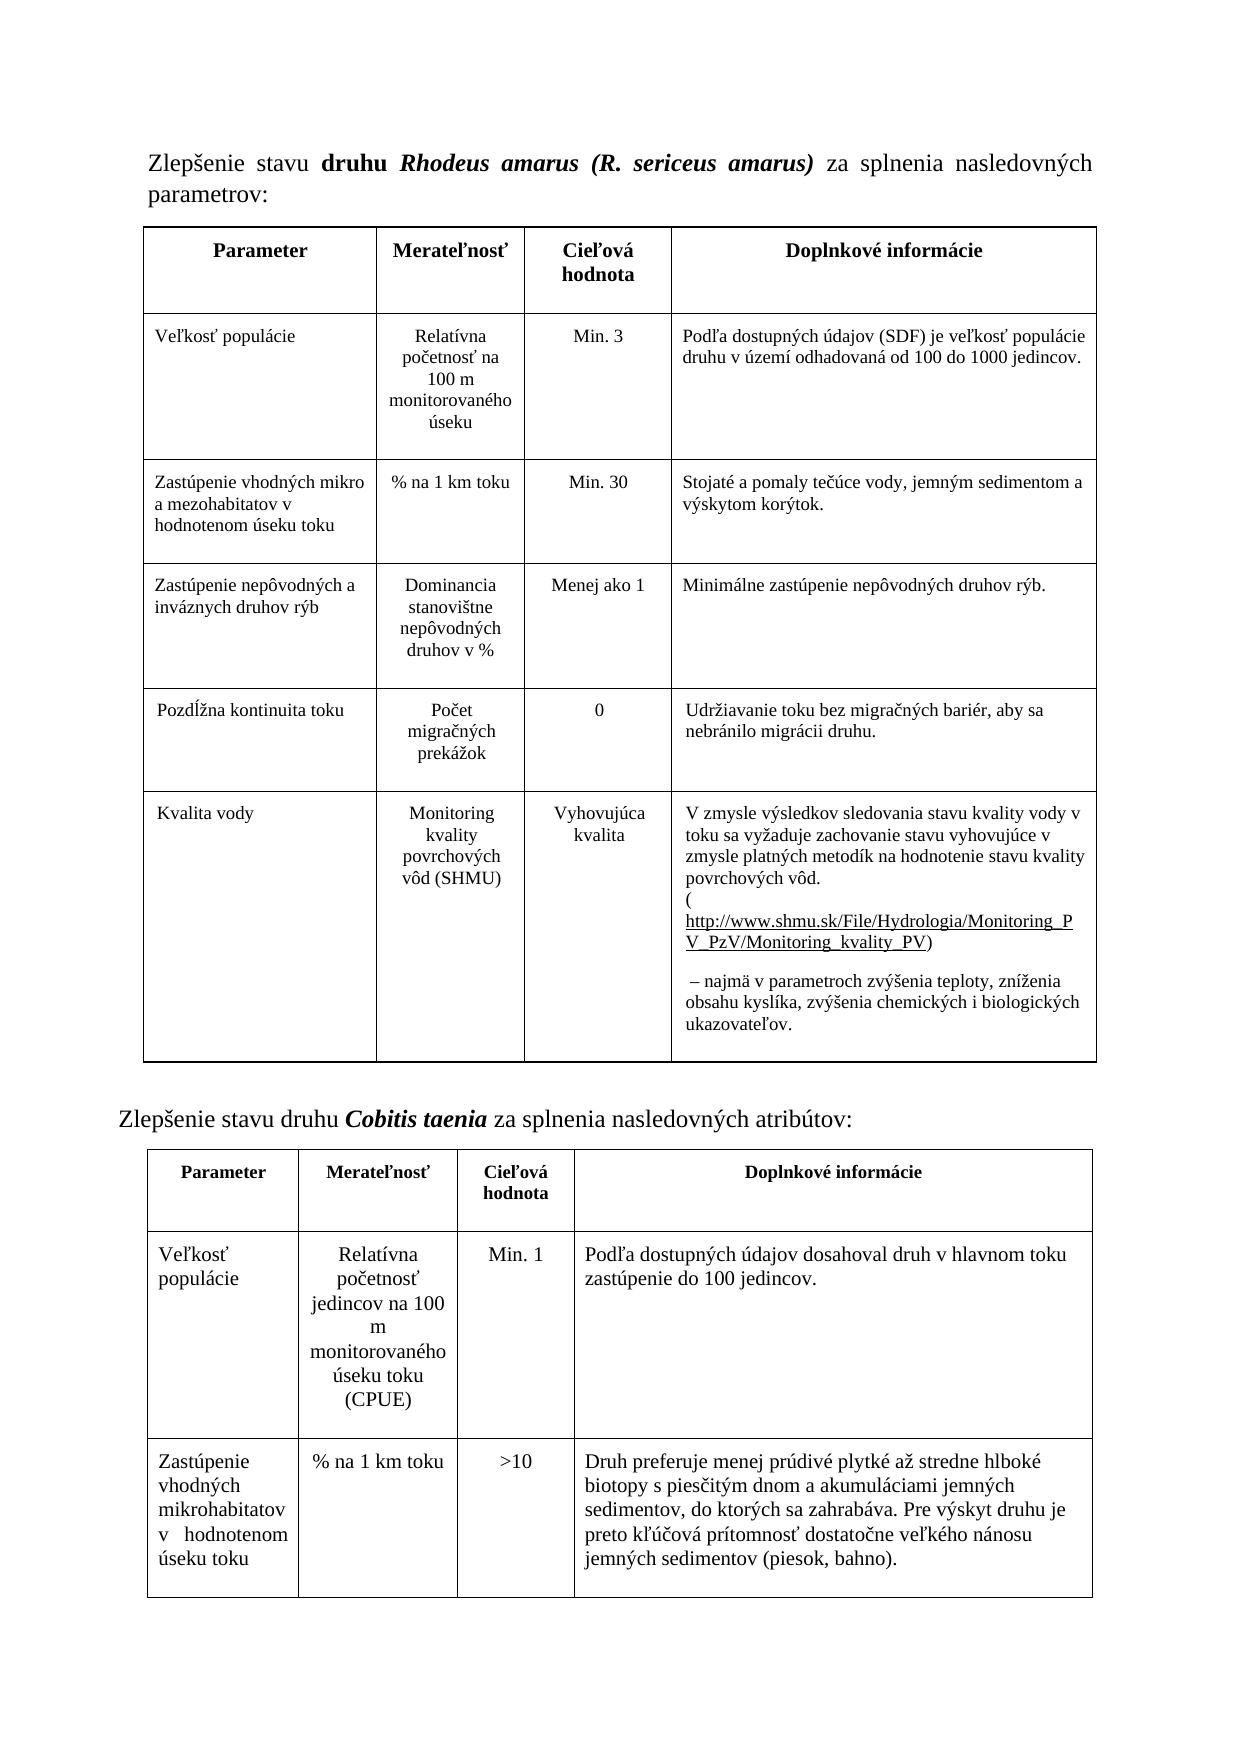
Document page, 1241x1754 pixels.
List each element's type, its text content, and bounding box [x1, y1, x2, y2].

table_cell Počet migračných prekážok [377, 689, 524, 791]
table_cell V zmysle výsledkov sledovania stavu kvality vody v toku sa vyžaduje zachovanie stavu vyhovujúce v zmysle platných metodík na hodnotenie stavu kvality povrchových vôd. (http://www.shmu.sk/File/Hydrologia/Monitoring_PV_PzV/Monitoring_kvality_PV) – najmä v parametroch zvýšenia teploty, zníženia obsahu kyslíka, zvýšenia chemických i biologických ukazovateľov. [672, 792, 1096, 1061]
table_cell Relatívna početnosť jedincov na 100 m monitorovaného úseku toku (CPUE) [299, 1232, 457, 1438]
table_header Cieľová hodnota [525, 228, 671, 313]
table_cell Druh preferuje menej prúdivé plytké až stredne hlboké biotopy s piesčitým dnom a akumuláciami jemných sedimentov, do ktorých sa zahrabáva. Pre výskyt druhu je preto kľúčová prítomnosť dostatočne veľkého nánosu jemných sedimentov (piesok, bahno). [575, 1439, 1092, 1597]
table_cell Zastúpenie vhodných mikro a mezohabitatov v hodnotenom úseku toku [144, 460, 376, 563]
table_cell Min. 30 [525, 460, 671, 563]
table_cell Podľa dostupných údajov dosahoval druh v hlavnom toku zastúpenie do 100 jedincov. [575, 1232, 1092, 1438]
table_header Merateľnosť [299, 1150, 457, 1231]
table_cell Min. 3 [525, 314, 671, 459]
table_cell Dominancia stanovištne nepôvodných druhov v % [377, 564, 524, 687]
table_header Cieľová hodnota [458, 1150, 574, 1231]
table_cell % na 1 km toku [299, 1439, 457, 1597]
table_header Parameter [144, 228, 376, 313]
table_cell Stojaté a pomaly tečúce vody, jemným sedimentom a výskytom korýtok. [672, 460, 1096, 563]
table_cell Veľkosť populácie [148, 1232, 298, 1438]
table_cell >10 [458, 1439, 574, 1597]
table_cell % na 1 km toku [377, 460, 524, 563]
table_cell Podľa dostupných údajov (SDF) je veľkosť populácie druhu v území odhadovaná od 100 do 1000 jedincov. [672, 314, 1096, 459]
table_header Parameter [148, 1150, 298, 1231]
table_header Doplnkové informácie [672, 228, 1096, 313]
table_cell Udržiavanie toku bez migračných bariér, aby sa nebránilo migrácii druhu. [672, 689, 1096, 791]
table_cell Zastúpenie nepôvodných a inváznych druhov rýb [144, 564, 376, 687]
table_cell 0 [525, 689, 671, 791]
table_header Doplnkové informácie [575, 1150, 1092, 1231]
table_cell Min. 1 [458, 1232, 574, 1438]
table_cell Monitoring kvality povrchových vôd (SHMU) [377, 792, 524, 1061]
table_cell Relatívna početnosť na 100 m monitorovaného úseku [377, 314, 524, 459]
table_cell Menej ako 1 [525, 564, 671, 687]
table_header Merateľnosť [377, 228, 524, 313]
text Zlepšenie stavu druhu Rhodeus amarus (R. sericeus amarus) za splnenia nasledovných parametrov: [148, 148, 1093, 207]
text Zlepšenie stavu druhu Cobitis taenia za splnenia nasledovných atribútov: [118, 1104, 1093, 1132]
table_cell Vyhovujúca kvalita [525, 792, 671, 1061]
table_cell Pozdĺžna kontinuita toku [144, 689, 376, 791]
table_cell Kvalita vody [144, 792, 376, 1061]
table_cell Zastúpenie vhodných mikrohabitatov v hodnotenom úseku toku [148, 1439, 298, 1597]
table_cell Minimálne zastúpenie nepôvodných druhov rýb. [672, 564, 1096, 687]
table_cell Veľkosť populácie [144, 314, 376, 459]
